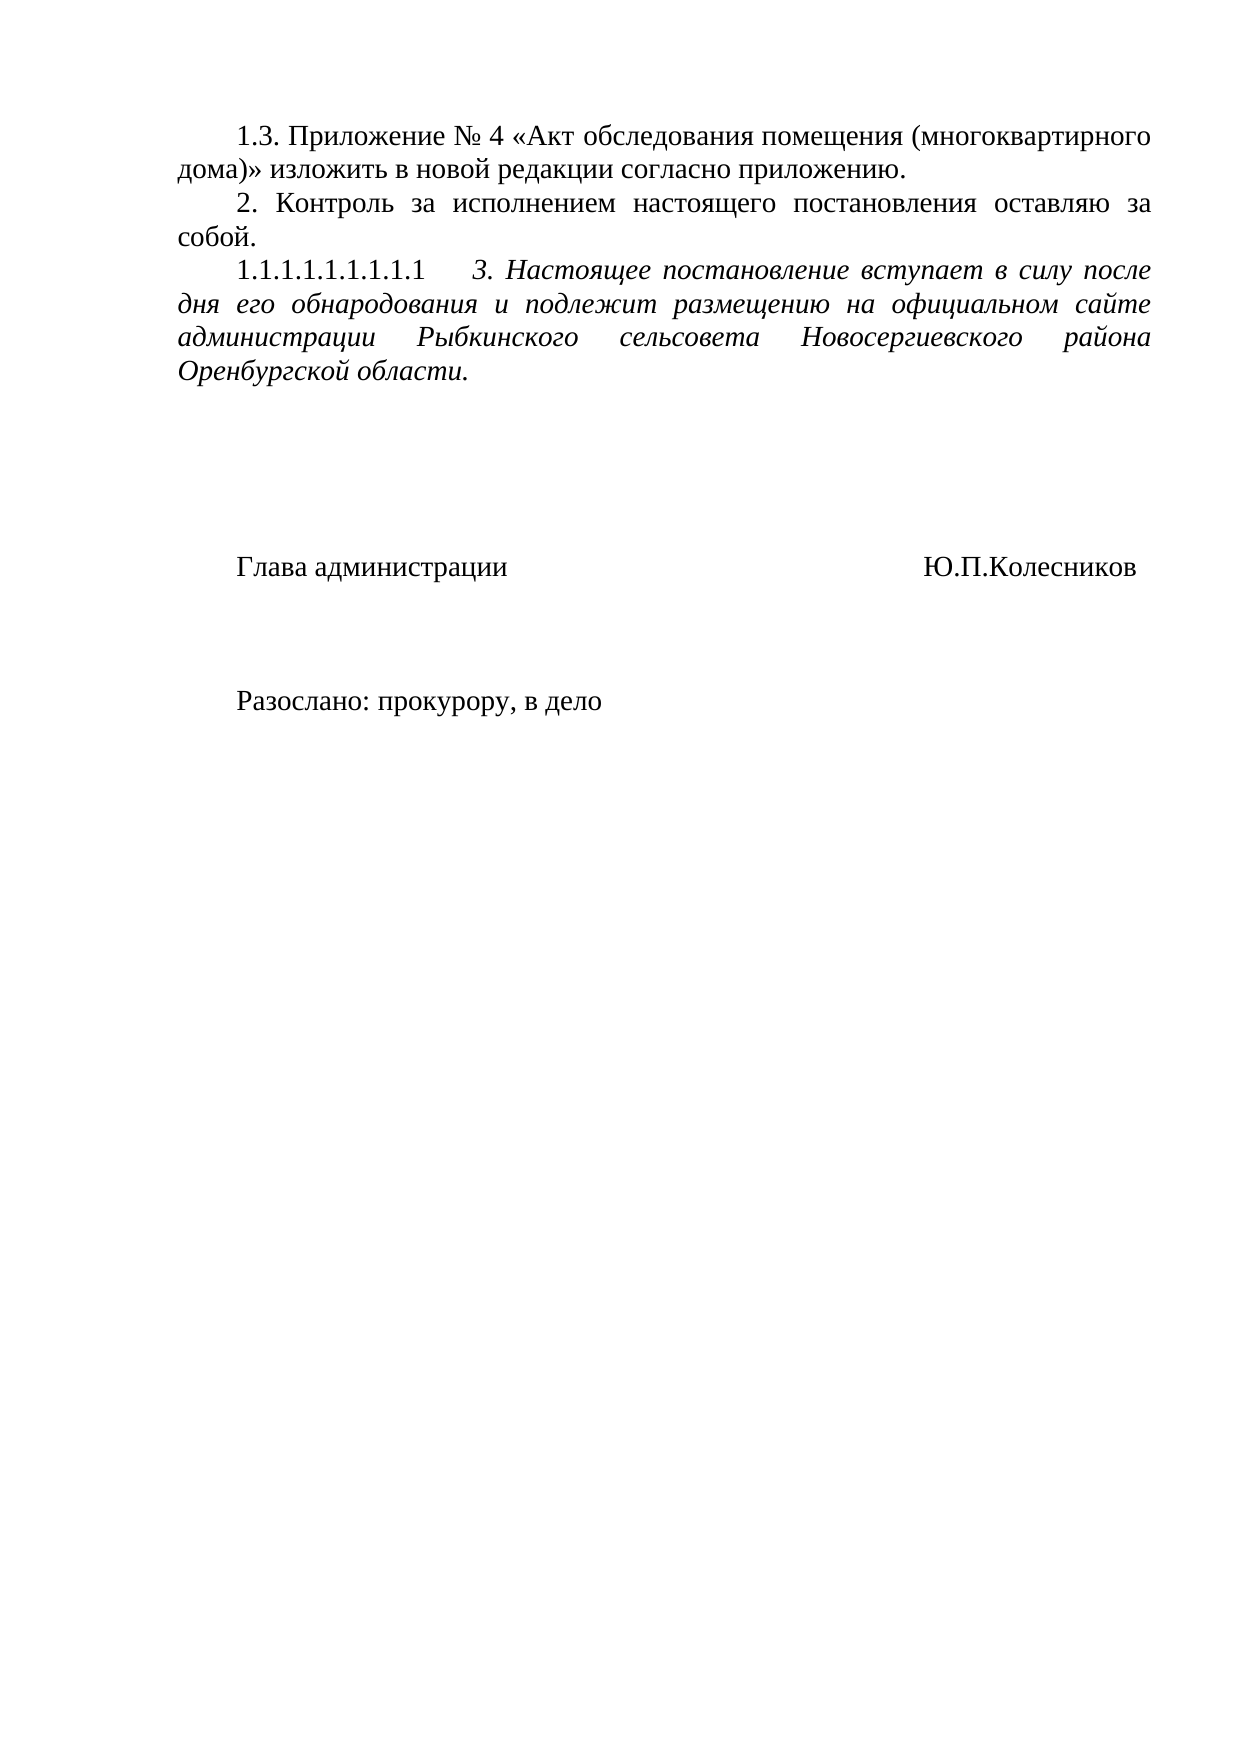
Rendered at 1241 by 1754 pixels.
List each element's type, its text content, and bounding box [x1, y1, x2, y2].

list 3. Настоящее постановление вступает в силу после дня его обнародования и подлежит размещению на официальном сайте администрации Рыбкинского сельсовета Новосергиевского района Оренбургской области. [177, 252, 1152, 386]
text 2. Контроль за исполнением настоящего постановления оставляю за собой. [177, 185, 1152, 252]
text Глава администрации Ю.П.Колесников [177, 549, 1152, 583]
text 1.3. Приложение № 4 «Акт обследования помещения (многоквартирного дома)» изложить в новой редакции согласно приложению. [177, 118, 1152, 185]
text Разослано: прокурору, в дело [177, 683, 1152, 717]
